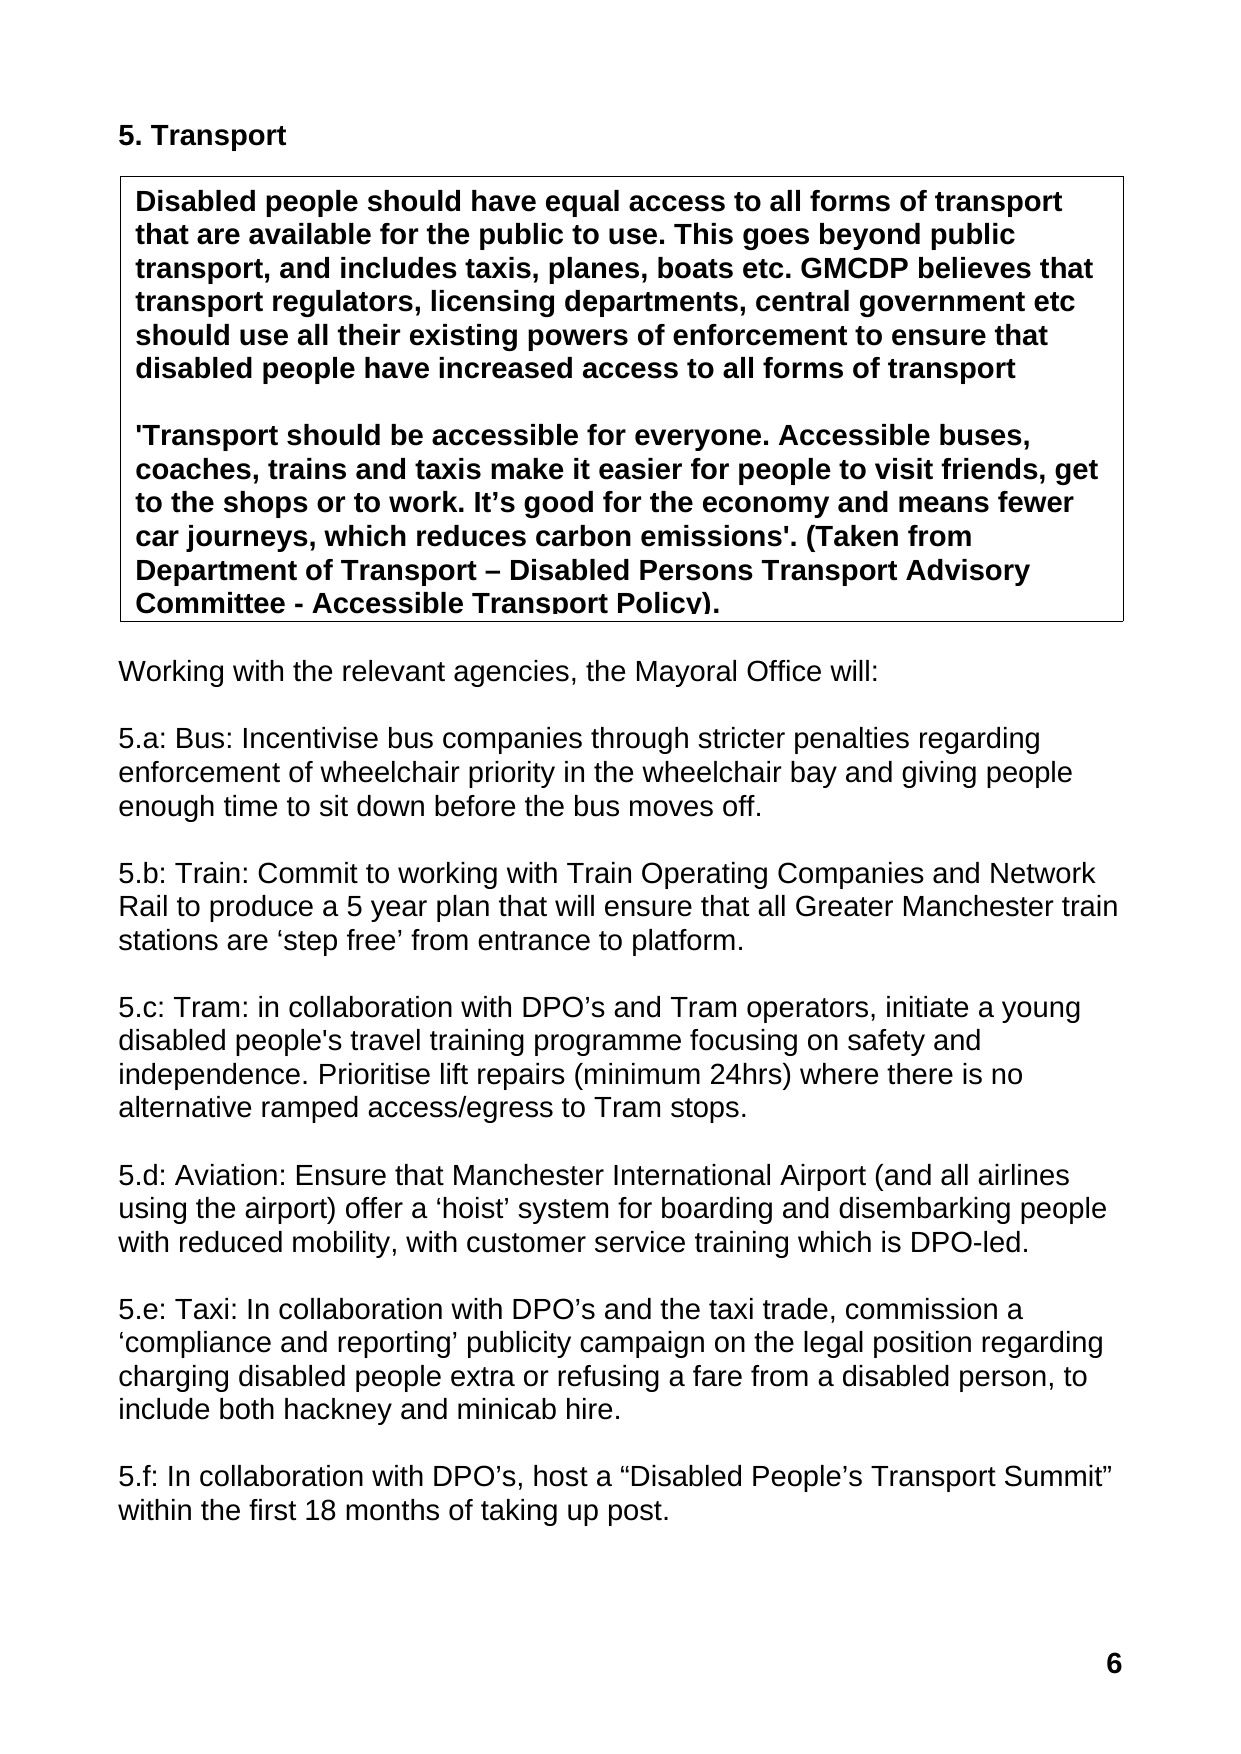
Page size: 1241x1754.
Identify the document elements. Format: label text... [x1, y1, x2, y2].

text 5.a: Bus: Incentivise bus companies through stricter penalties regarding enforcement of wheelchair priority in the wheelchair bay and giving people enough time to sit down before the bus moves off. [118, 722, 1122, 822]
text 5.d: Aviation: Ensure that Manchester International Airport (and all airlines using the airport) offer a ‘hoist’ system for boarding and disembarking people with reduced mobility, with customer service training which is DPO-led. [118, 1158, 1122, 1258]
text 5. Transport [118, 118, 1122, 152]
text Working with the relevant agencies, the Mayoral Office will: [118, 654, 1122, 688]
text 5.c: Tram: in collaboration with DPO’s and Tram operators, initiate a young disabled people's travel training programme focusing on safety and independence. Prioritise lift repairs (minimum 24hrs) where there is no alternative ramped access/egress to Tram stops. [118, 990, 1122, 1124]
text 5.e: Taxi: In collaboration with DPO’s and the taxi trade, commission a ‘compliance and reporting’ publicity campaign on the legal position regarding charging disabled people extra or refusing a fare from a disabled person, to include both hackney and minicab hire. [118, 1292, 1122, 1426]
text 5.f: In collaboration with DPO’s, host a “Disabled People’s Transport Summit” within the first 18 months of taking up post. [118, 1459, 1122, 1527]
text 5.b: Train: Commit to working with Train Operating Companies and Network Rail to produce a 5 year plan that will ensure that all Greater Manchester train stations are ‘step free’ from entrance to platform. [118, 856, 1122, 956]
